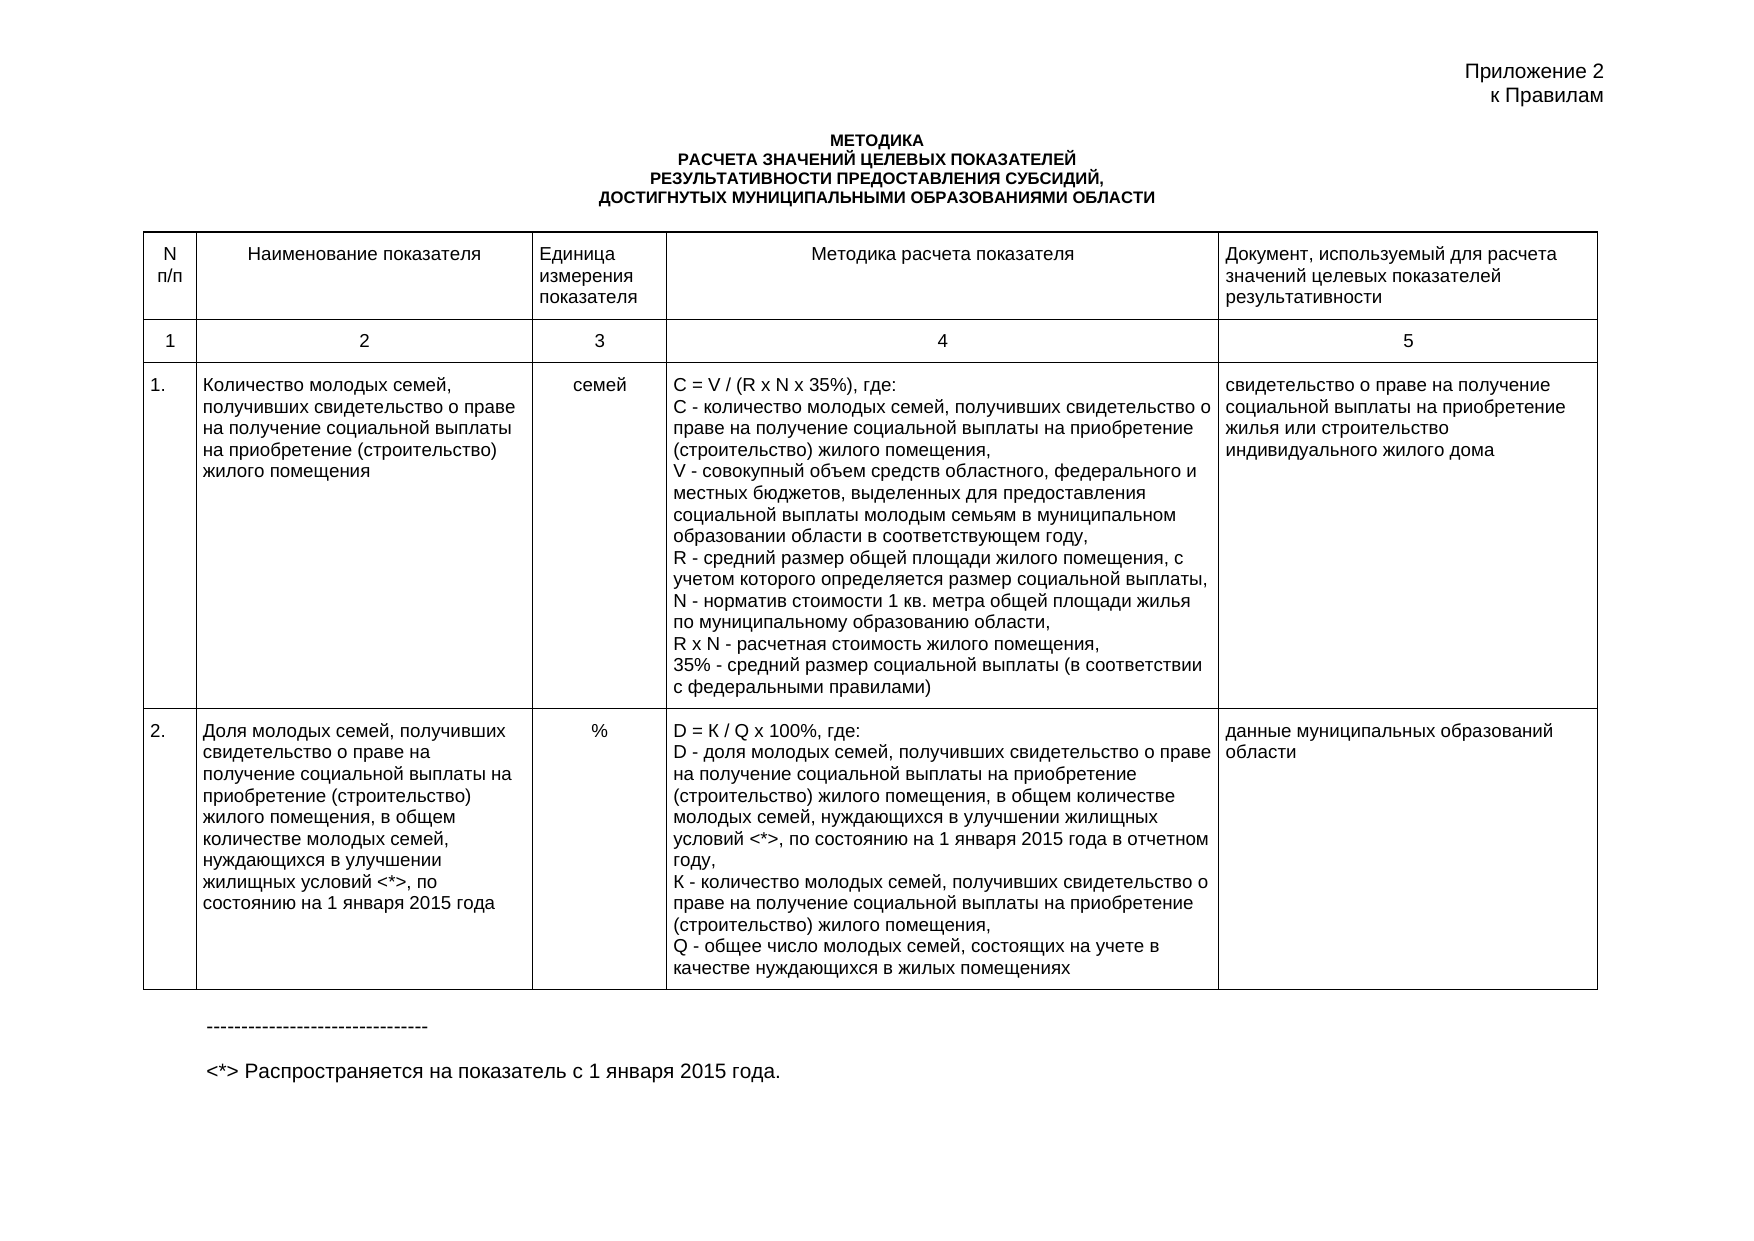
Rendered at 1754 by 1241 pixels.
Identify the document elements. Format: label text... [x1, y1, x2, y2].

table_cell 2. [144, 709, 196, 989]
text Приложение 2 [150, 59, 1604, 83]
table_cell С = V / (R x N x 35%), где: С - количество молодых семей, получивших свидетельство о праве на получение социальной выплаты на приобретение (строительство) жилого помещения, V - совокупный объем средств областного, федерального и местных бюджетов, выделенных для предоставления социальной выплаты молодым семьям в муниципальном образовании области в соответствующем году, R - средний размер общей площади жилого помещения, с учетом которого определяется размер социальной выплаты, N - норматив стоимости 1 кв. метра общей площади жилья по муниципальному образованию области, R x N - расчетная стоимость жилого помещения, 35% - средний размер социальной выплаты (в соответствии с федеральными правилами) [667, 363, 1218, 708]
table_cell 3 [533, 320, 666, 362]
text к Правилам [150, 83, 1604, 107]
table_cell 1 [144, 320, 196, 362]
table_header N п/п [144, 233, 196, 318]
table_cell семей [533, 363, 666, 708]
table_cell % [533, 709, 666, 989]
table_cell Доля молодых семей, получивших свидетельство о праве на получение социальной выплаты на приобретение (строительство) жилого помещения, в общем количестве молодых семей, нуждающихся в улучшении жилищных условий <*>, по состоянию на 1 января 2015 года [197, 709, 532, 989]
table_cell 2 [197, 320, 532, 362]
title РАСЧЕТА ЗНАЧЕНИЙ ЦЕЛЕВЫХ ПОКАЗАТЕЛЕЙ [150, 150, 1604, 169]
table_header Единица измерения показателя [533, 233, 666, 318]
table_cell Количество молодых семей, получивших свидетельство о праве на получение социальной выплаты на приобретение (строительство) жилого помещения [197, 363, 532, 708]
table_header Наименование показателя [197, 233, 532, 318]
table_cell 4 [667, 320, 1218, 362]
text -------------------------------- [150, 1014, 1604, 1038]
title ДОСТИГНУТЫХ МУНИЦИПАЛЬНЫМИ ОБРАЗОВАНИЯМИ ОБЛАСТИ [150, 188, 1604, 207]
table_cell данные муниципальных образований области [1219, 709, 1597, 989]
table_cell 5 [1219, 320, 1597, 362]
table_header Методика расчета показателя [667, 233, 1218, 318]
table_cell 1. [144, 363, 196, 708]
table_cell свидетельство о праве на получение социальной выплаты на приобретение жилья или строительство индивидуального жилого дома [1219, 363, 1597, 708]
table_header Документ, используемый для расчета значений целевых показателей результативности [1219, 233, 1597, 318]
table_cell D = К / Q x 100%, где: D - доля молодых семей, получивших свидетельство о праве на получение социальной выплаты на приобретение (строительство) жилого помещения, в общем количестве молодых семей, нуждающихся в улучшении жилищных условий <*>, по состоянию на 1 января 2015 года в отчетном году, К - количество молодых семей, получивших свидетельство о праве на получение социальной выплаты на приобретение (строительство) жилого помещения, Q - общее число молодых семей, состоящих на учете в качестве нуждающихся в жилых помещениях [667, 709, 1218, 989]
title РЕЗУЛЬТАТИВНОСТИ ПРЕДОСТАВЛЕНИЯ СУБСИДИЙ, [150, 169, 1604, 188]
text <*> Распространяется на показатель с 1 января 2015 года. [150, 1059, 1604, 1083]
title МЕТОДИКА [150, 131, 1604, 150]
